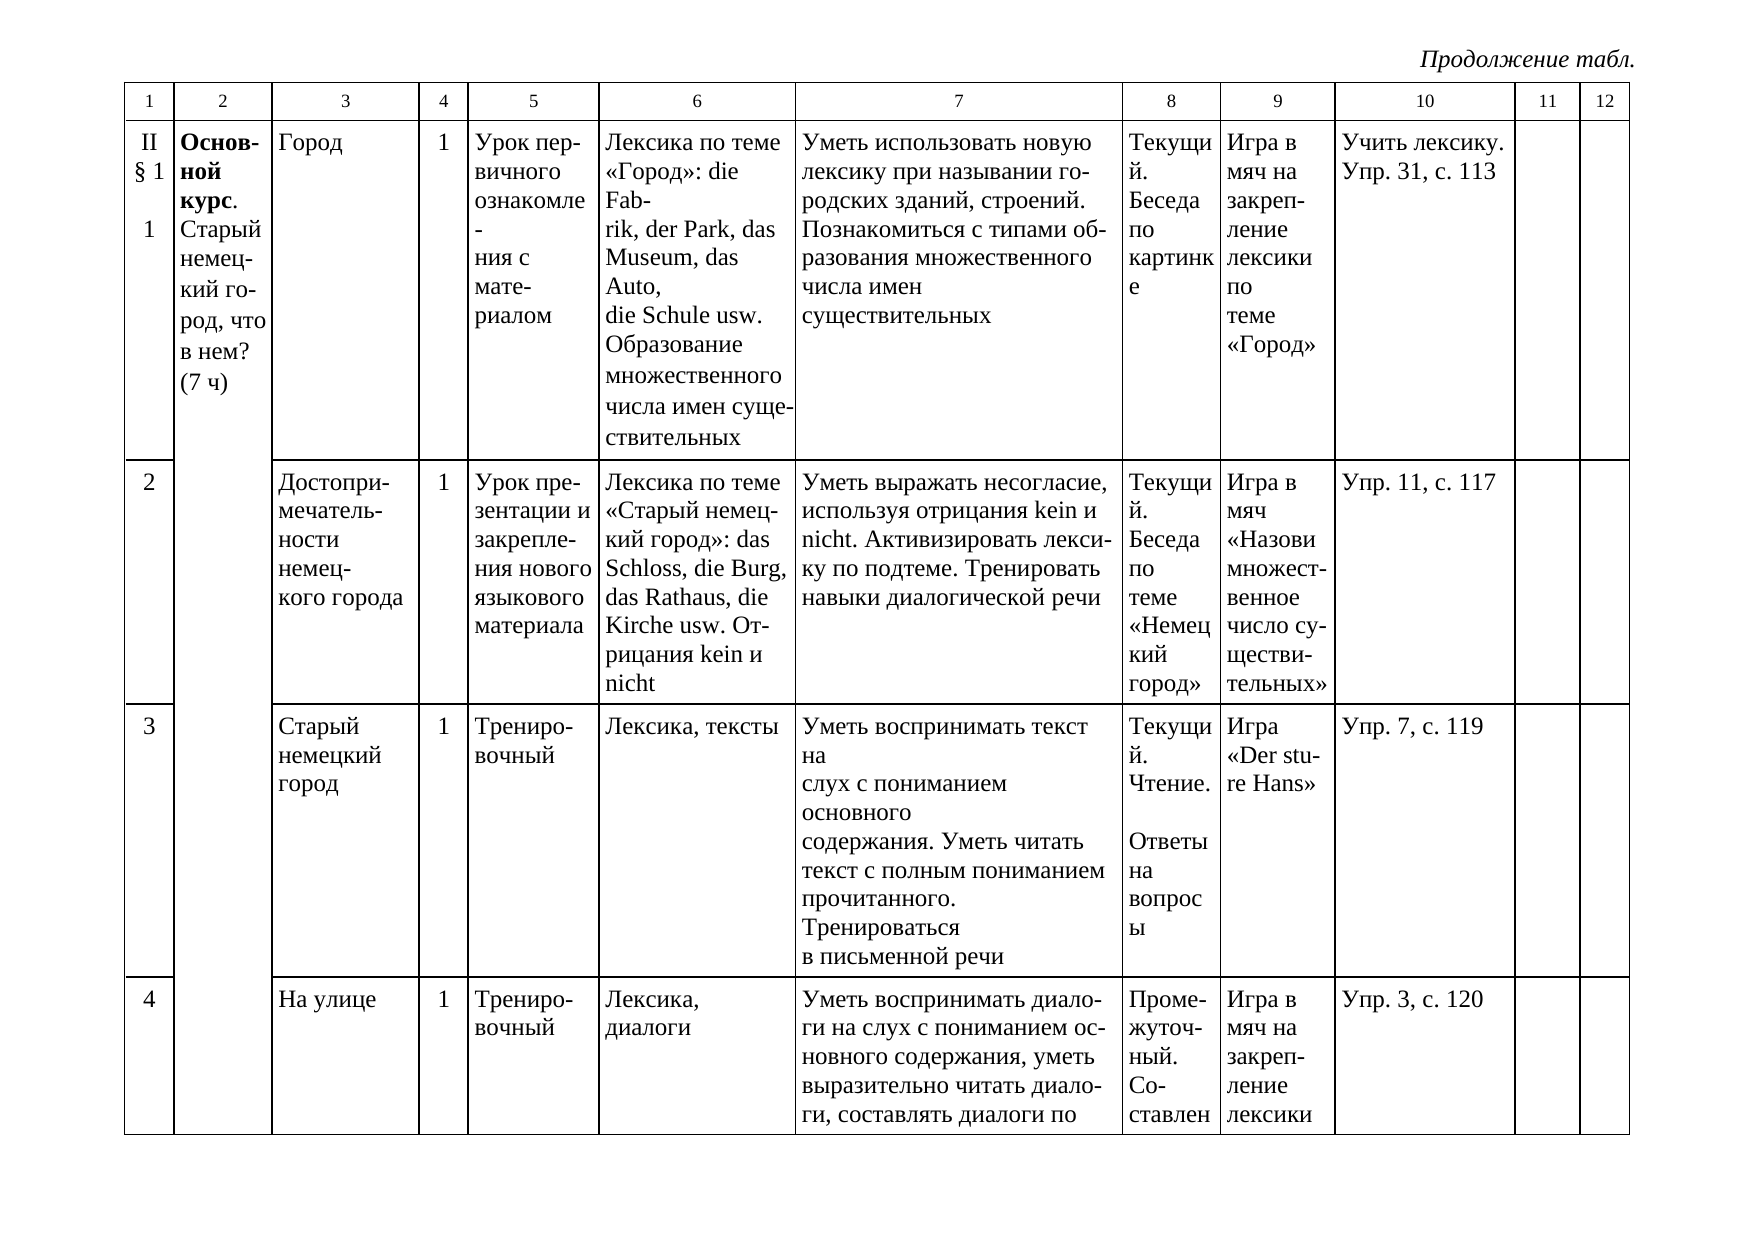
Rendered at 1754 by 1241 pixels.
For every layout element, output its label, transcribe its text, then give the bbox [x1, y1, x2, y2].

table_header 10 [1336, 83, 1514, 119]
table_cell Текущий. Беседа по теме «Немецкий город» [1123, 461, 1220, 703]
table_cell [1581, 121, 1629, 459]
table_cell Уметь использовать новую лексику при назывании го- родских зданий, строений. Познакомиться с типами об- разования множественного числа имен существительных [796, 121, 1122, 459]
table_cell На улице [273, 978, 418, 1134]
table_cell [1516, 978, 1579, 1134]
table_cell 1 [420, 121, 467, 459]
text Продолжение табл. [118, 44, 1636, 73]
table_cell 3 [125, 704, 173, 976]
table_cell Текущий. Чтение. Ответы на вопросы [1123, 705, 1220, 976]
table_cell Основ- ной курс. Старый немец- кий го- род, что в нем? (7 ч) [175, 121, 271, 1134]
table_cell 2 [125, 460, 173, 703]
table_cell Лексика, диалоги [600, 978, 795, 1134]
table_cell [1581, 461, 1629, 703]
table_cell 1 [420, 705, 467, 976]
table_cell Лексика, тексты [600, 705, 795, 976]
table_header 6 [600, 83, 795, 119]
table_header 12 [1581, 83, 1629, 119]
table_cell II § 1 1 [125, 121, 173, 459]
table_cell Упр. 3, с. 120 [1336, 978, 1514, 1134]
table_cell Уметь выражать несогласие, используя отрицания kein и nicht. Активизировать лекси- ку по подтеме. Тренировать навыки диалогической речи [796, 461, 1122, 703]
table_cell [1516, 705, 1579, 976]
table_cell Город [273, 121, 418, 459]
table_cell [1516, 121, 1579, 459]
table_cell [1123, 978, 1220, 1134]
table_cell 1 [420, 978, 467, 1134]
table_cell Достопри- мечатель- ности немец- кого города [273, 461, 418, 703]
table_header 3 [273, 83, 418, 119]
table_cell Упр. 11, с. 117 [1336, 461, 1514, 703]
table_cell [1581, 705, 1629, 976]
table_cell Текущий. Беседа по картинке [1123, 121, 1220, 459]
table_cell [796, 978, 1122, 1134]
table_cell [1516, 461, 1579, 703]
table_cell 1 [420, 461, 467, 703]
table_header 9 [1221, 83, 1334, 119]
table_cell Урок пре- зентации и закрепле- ния нового языкового материала [469, 461, 598, 703]
table_cell Игра «Der stu- re Hans» [1221, 705, 1334, 976]
table_header 11 [1516, 83, 1579, 119]
table_cell Учить лексику. Упр. 31, с. 113 [1336, 121, 1514, 459]
table_cell Старый немецкий город [273, 705, 418, 976]
table_cell Трениро- вочный [469, 705, 598, 976]
table_cell Лексика по теме «Старый немец- кий город»: das Schloss, die Burg, das Rathaus, die Kirche usw. От- рицания kein и nicht [600, 461, 795, 703]
table_cell 4 [125, 977, 173, 1134]
table_cell Лексика по теме «Город»: die Fab- rik, der Park, das Museum, das Auto, die Schule usw. Образование множественного числа имен суще- ствительных [600, 121, 795, 459]
table_cell Упр. 7, с. 119 [1336, 705, 1514, 976]
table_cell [1221, 978, 1334, 1134]
table_header 4 [420, 83, 467, 119]
table_header 2 [175, 83, 271, 119]
table_header 1 [125, 83, 173, 119]
table_header 7 [796, 83, 1122, 119]
table_cell Игра в мяч «Назови множест- венное число су- ществи- тельных» [1221, 461, 1334, 703]
table_cell Игра в мяч на закреп- ление лексики по теме «Город» [1221, 121, 1334, 459]
table_header 8 [1123, 83, 1220, 119]
table_cell Уметь воспринимать текст на слух с пониманием основного содержания. Уметь читать текст с полным пониманием прочитанного. Тренироваться в письменной речи [796, 705, 1122, 976]
table_cell [1581, 978, 1629, 1134]
table_cell Урок пер- вичного ознакомле- ния с мате- риалом [469, 121, 598, 459]
table_cell Трениро- вочный [469, 978, 598, 1134]
table_header 5 [469, 83, 598, 119]
